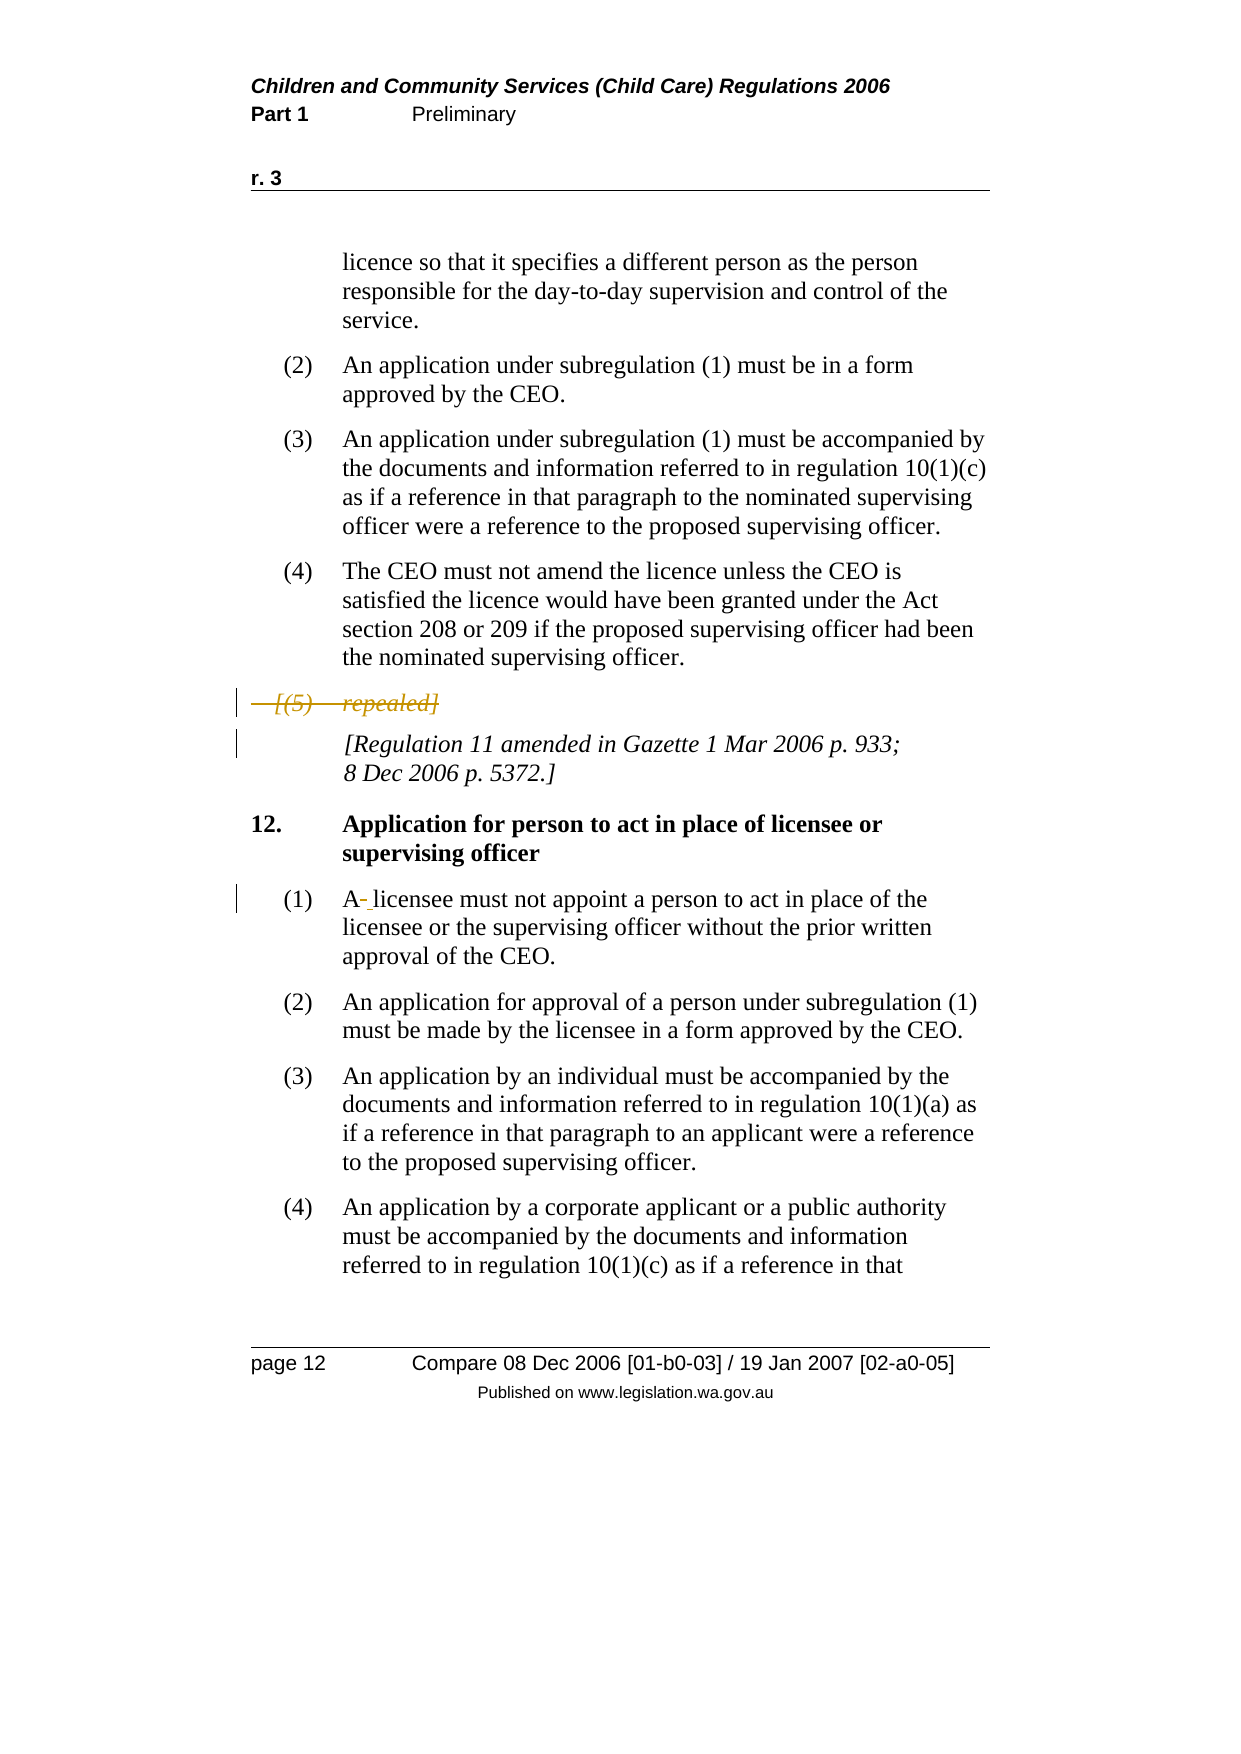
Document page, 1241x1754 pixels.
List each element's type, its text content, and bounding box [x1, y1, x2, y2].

text (3) An application under subregulation (1) must be accompanied by the documents and information referred to in regulation 10(1)(c) as if a reference in that paragraph to the nominated supervising officer were a reference to the proposed supervising officer. [251, 424, 990, 539]
text [Regulation 11 amended in Gazette 1 Mar 2006 p. 933; 8 Dec 2006 p. 5372.] [251, 729, 990, 787]
text (2) An application under subregulation (1) must be in a form approved by the CEO. [251, 350, 990, 408]
text (3) An application by an individual must be accompanied by the documents and information referred to in regulation 10(1)(a) as if a reference in that paragraph to an applicant were a reference to the proposed supervising officer. [251, 1061, 990, 1176]
text (4) The CEO must not amend the licence unless the CEO is satisfied the licence would have been granted under the Act section 208 or 209 if the proposed supervising officer had been the nominated supervising officer. [251, 556, 990, 671]
text (2) An application for approval of a person under subregulation (1) must be made by the licensee in a form approved by the CEO. [251, 987, 990, 1044]
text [251, 1192, 990, 1279]
subtitle 12. Application for person to act in place of licensee or supervising officer [251, 809, 990, 867]
text (1) Alicensee must not appoint a person to act in place of the licensee or the supervising officer without the prior written approval of the CEO. [251, 884, 990, 970]
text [251, 247, 990, 334]
